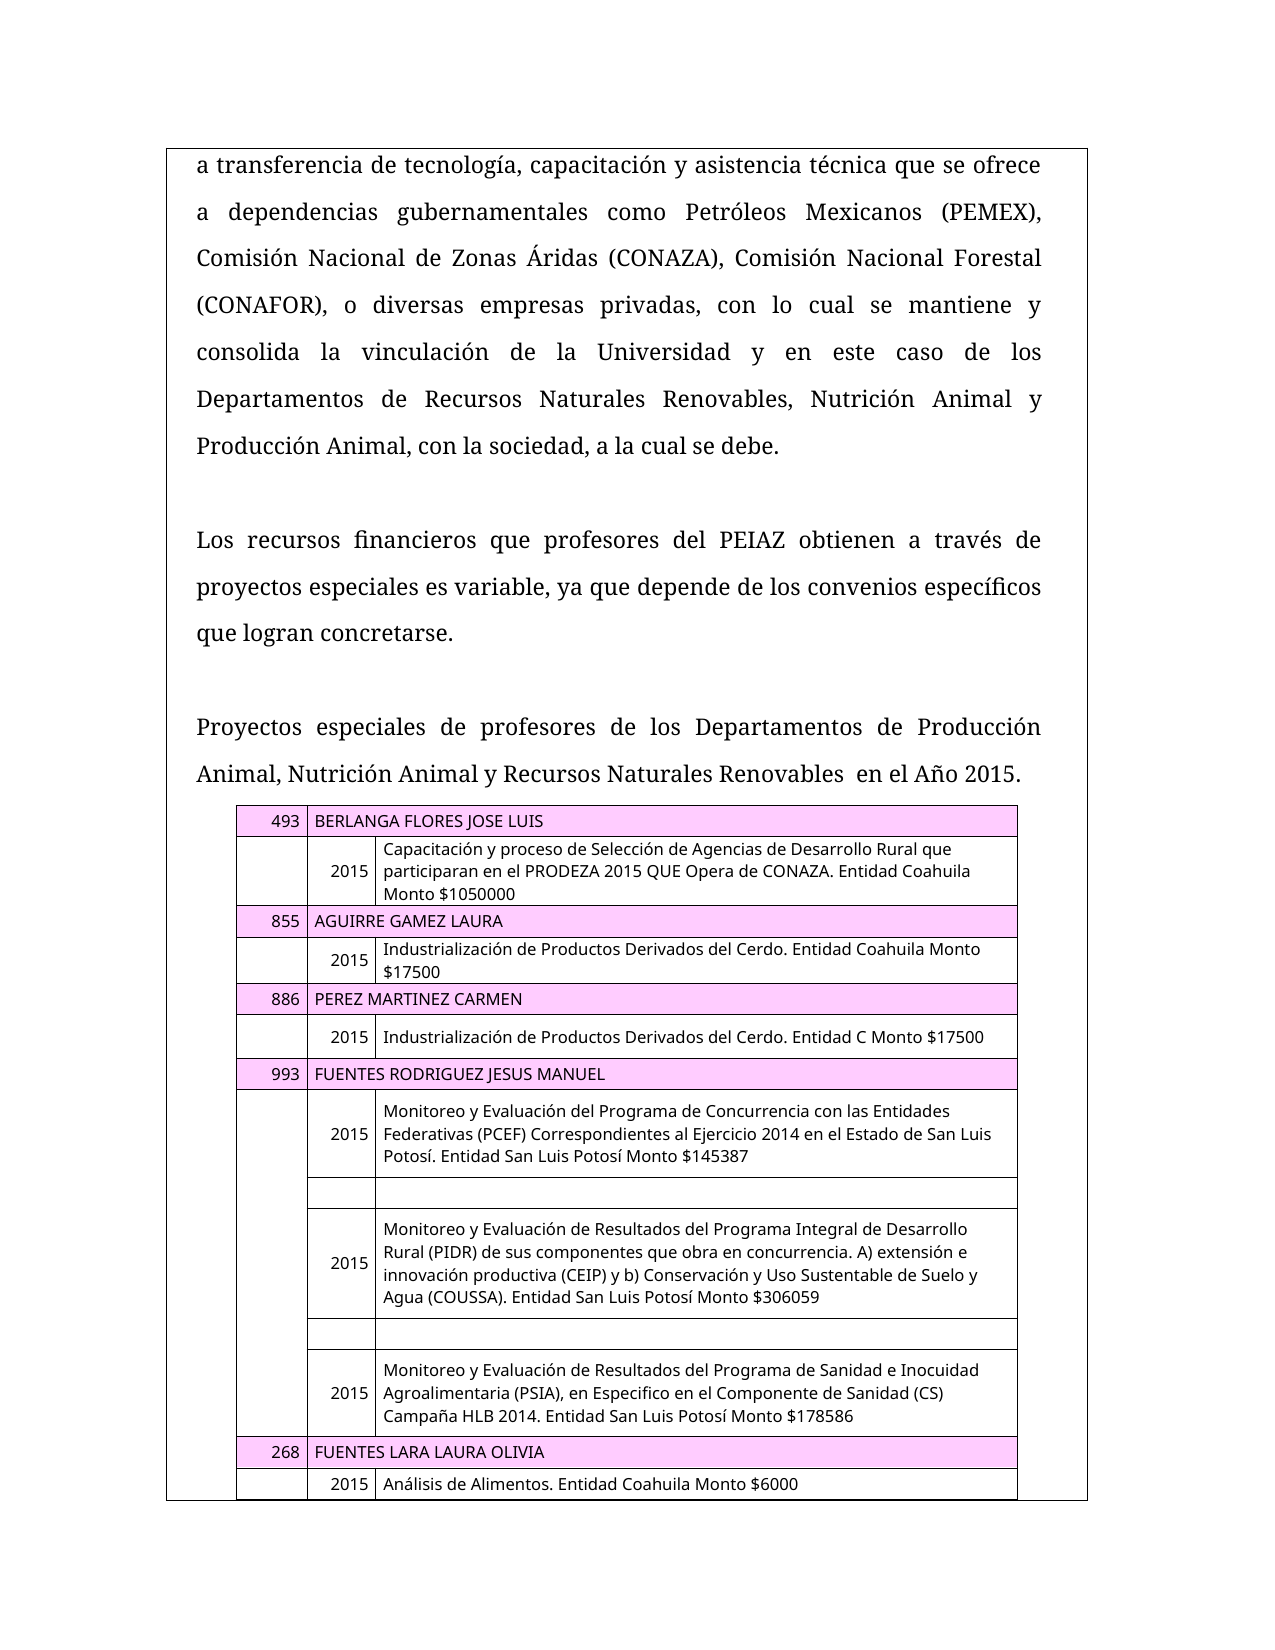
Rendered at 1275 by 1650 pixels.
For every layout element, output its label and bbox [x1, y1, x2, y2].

table_cell [167, 149, 1087, 1500]
